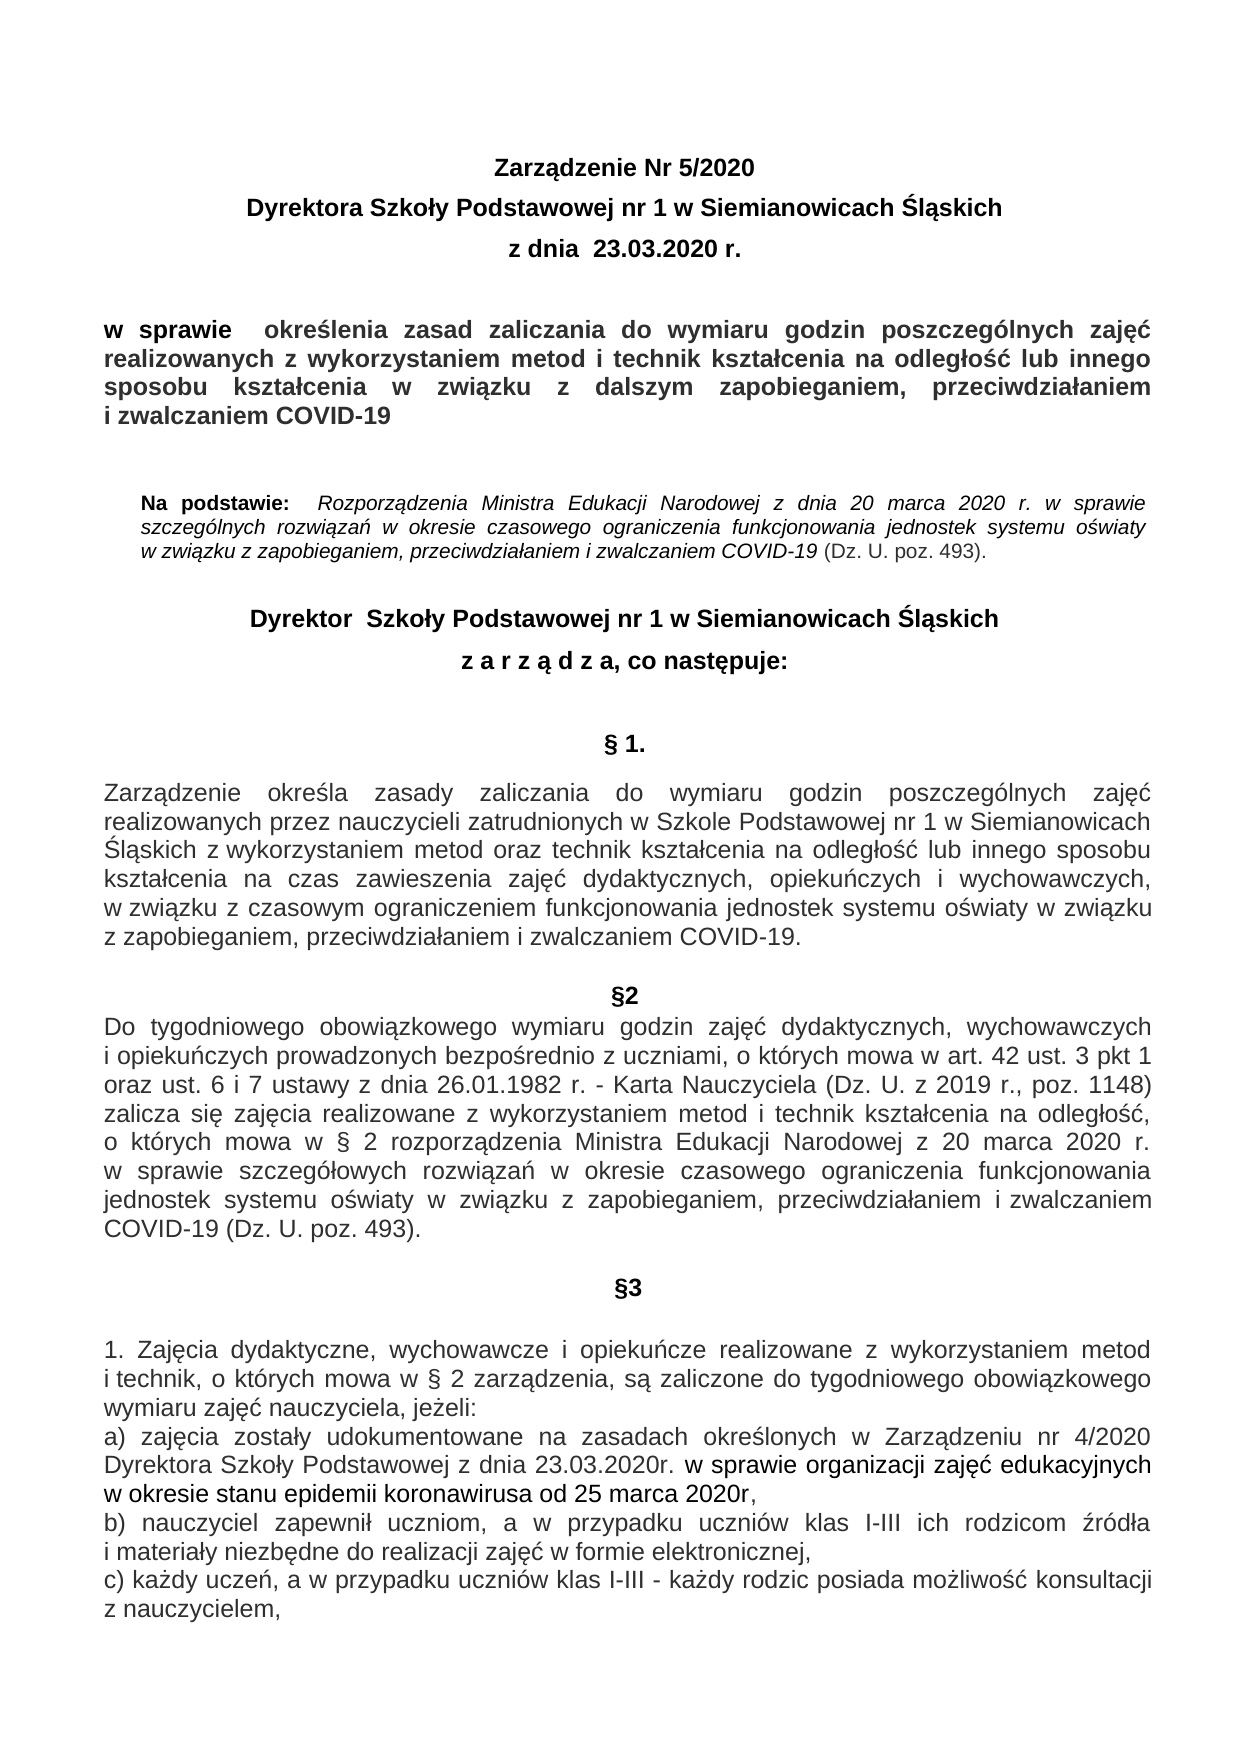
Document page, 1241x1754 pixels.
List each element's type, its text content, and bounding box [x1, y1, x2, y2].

text Zarządzenie określa zasady zaliczania do wymiaru godzin poszczególnych zajęć realizowanych przez nauczycieli zatrudnionych w Szkole Podstawowej nr 1 w Siemianowicach Śląskich z wykorzystaniem metod oraz technik kształcenia na odległość lub innego sposobu kształcenia na czas zawieszenia zajęć dydaktycznych, opiekuńczych i wychowawczych, w związku z czasowym ograniczeniem funkcjonowania jednostek systemu oświaty w związku z zapobieganiem, przeciwdziałaniem i zwalczaniem COVID-19. [103, 778, 1152, 950]
text Dyrektora Szkoły Podstawowej nr 1 w Siemianowicach Śląskich [103, 193, 1146, 221]
text Zarządzenie Nr 5/2020 [103, 153, 1146, 182]
text a) zajęcia zostały udokumentowane na zasadach określonych w Zarządzeniu nr 4/2020 Dyrektora Szkoły Podstawowej z dnia 23.03.2020r. w sprawie organizacji zajęć edukacyjnych w okresie stanu epidemii koronawirusa od 25 marca 2020r, [103, 1422, 1152, 1508]
text c) każdy uczeń, a w przypadku uczniów klas I-III - każdy rodzic posiada możliwość konsultacji z nauczycielem, [103, 1566, 1152, 1623]
text Do tygodniowego obowiązkowego wymiaru godzin zajęć dydaktycznych, wychowawczych i opiekuńczych prowadzonych bezpośrednio z uczniami, o których mowa w art. 42 ust. 3 pkt 1 oraz ust. 6 i 7 ustawy z dnia 26.01.1982 r. - Karta Nauczyciela (Dz. U. z 2019 r., poz. 1148) zalicza się zajęcia realizowane z wykorzystaniem metod i technik kształcenia na odległość, o których mowa w § 2 rozporządzenia Ministra Edukacji Narodowej z 20 marca 2020 r. w sprawie szczegółowych rozwiązań w okresie czasowego ograniczenia funkcjonowania jednostek systemu oświaty w związku z zapobieganiem, przeciwdziałaniem i zwalczaniem COVID-19 (Dz. U. poz. 493). [103, 1012, 1152, 1242]
text w sprawie określenia zasad zaliczania do wymiaru godzin poszczególnych zajęć realizowanych z wykorzystaniem metod i technik kształcenia na odległość lub innego sposobu kształcenia w związku z dalszym zapobieganiem, przeciwdziałaniem i zwalczaniem COVID-19 [103, 315, 1152, 430]
text Na podstawie: Rozporządzenia Ministra Edukacji Narodowej z dnia 20 marca 2020 r. w sprawie szczególnych rozwiązań w okresie czasowego ograniczenia funkcjonowania jednostek systemu oświaty w związku z zapobieganiem, przeciwdziałaniem i zwalczaniem COVID-19 (Dz. U. poz. 493). [141, 491, 1147, 563]
text 1. Zajęcia dydaktyczne, wychowawcze i opiekuńcze realizowane z wykorzystaniem metod i technik, o których mowa w § 2 zarządzenia, są zaliczone do tygodniowego obowiązkowego wymiaru zajęć nauczyciela, jeżeli: [103, 1336, 1152, 1422]
text b) nauczyciel zapewnił uczniom, a w przypadku uczniów klas I-III ich rodzicom źródła i materiały niezbędne do realizacji zajęć w formie elektronicznej, [103, 1508, 1152, 1566]
text Dyrektor Szkoły Podstawowej nr 1 w Siemianowicach Śląskich [103, 604, 1146, 633]
subtitle §2 [277, 981, 973, 1010]
text z dnia 23.03.2020 r. [103, 234, 1146, 263]
text z a r z ą d z a, co następuje: [103, 646, 1146, 675]
text § 1. [103, 729, 1146, 758]
subtitle §3 [103, 1273, 1152, 1302]
